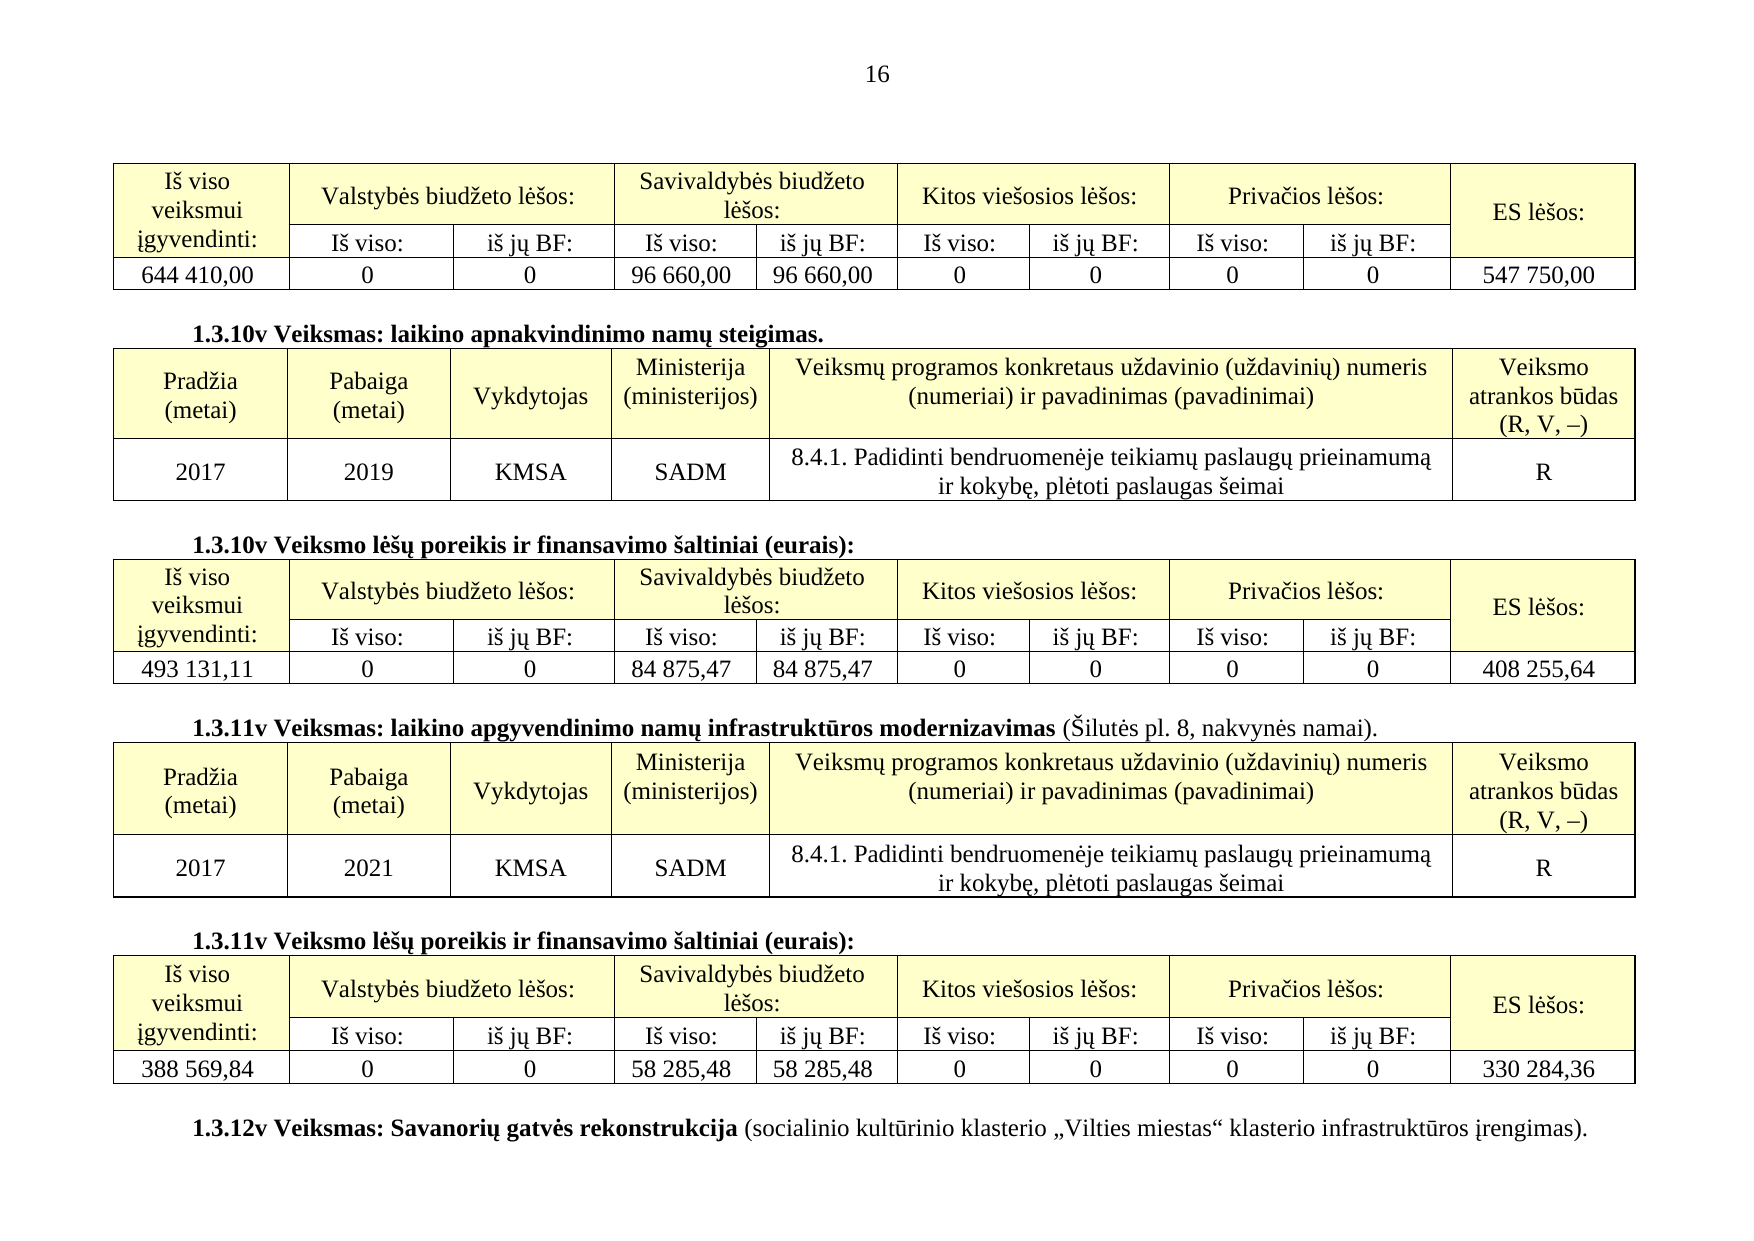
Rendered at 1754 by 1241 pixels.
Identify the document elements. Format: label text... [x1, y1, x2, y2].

table_header Iš viso veiksmui įgyvendinti: [114, 956, 289, 1050]
table_cell Iš viso: [615, 620, 756, 651]
table_cell 0 [1170, 1051, 1303, 1083]
table_cell iš jų BF: [757, 225, 897, 257]
table_cell 0 [454, 1051, 614, 1083]
text 1.3.11v Veiksmas: laikino apgyvendinimo namų infrastruktūros modernizavimas (Šilutės pl. 8, nakvynės namai). [118, 713, 1636, 742]
table_cell 408 255,64 [1451, 652, 1634, 683]
table_header Valstybės biudžeto lėšos: [290, 560, 614, 619]
table_cell KMSA [451, 439, 611, 500]
table_cell 0 [1170, 258, 1303, 289]
table_cell Iš viso: [898, 1018, 1029, 1050]
table_header Iš viso veiksmui įgyvendinti: [114, 560, 289, 651]
table_cell 0 [1030, 1051, 1169, 1083]
table_header Ministerija (ministerijos) [612, 743, 769, 833]
table_cell iš jų BF: [1304, 225, 1450, 257]
table_cell 0 [1030, 652, 1169, 683]
table_header Pabaiga (metai) [288, 349, 450, 438]
table_cell SADM [612, 835, 769, 896]
table_cell iš jų BF: [454, 225, 614, 257]
table_cell 0 [1304, 1051, 1450, 1083]
table_cell 8.4.1. Padidinti bendruomenėje teikiamų paslaugų prieinamumą ir kokybę, plėtoti paslaugas šeimai [770, 835, 1452, 896]
table_cell iš jų BF: [1030, 1018, 1169, 1050]
table_header Pradžia (metai) [114, 349, 287, 438]
table_cell Iš viso: [290, 1018, 453, 1050]
table_header Privačios lėšos: [1170, 560, 1450, 619]
table_header Pradžia (metai) [114, 743, 287, 833]
table_header Vykdytojas [451, 349, 611, 438]
table_cell 84 875,47 [615, 652, 756, 683]
table_cell 0 [898, 258, 1029, 289]
table_cell R [1453, 835, 1634, 896]
table_cell iš jų BF: [757, 620, 897, 651]
table_cell 0 [1170, 652, 1303, 683]
table_cell 84 875,47 [757, 652, 897, 683]
table_cell 0 [454, 258, 614, 289]
text 1.3.12v Veiksmas: Savanorių gatvės rekonstrukcija (socialinio kultūrinio klasterio „Vilties miestas“ klasterio infrastruktūros įrengimas). [118, 1113, 1636, 1142]
table_cell 58 285,48 [757, 1051, 897, 1083]
table_header Iš viso veiksmui įgyvendinti: [114, 164, 289, 257]
table_cell 0 [1304, 652, 1450, 683]
table_header Veiksmo atrankos būdas (R, V, –) [1453, 743, 1634, 833]
table_cell R [1453, 439, 1634, 500]
table_header Pabaiga (metai) [288, 743, 450, 833]
table_cell 0 [1304, 258, 1450, 289]
table_cell Iš viso: [615, 225, 756, 257]
table_header Valstybės biudžeto lėšos: [290, 164, 614, 224]
table_header Kitos viešosios lėšos: [898, 164, 1169, 224]
table_cell SADM [612, 439, 769, 500]
table_cell 2021 [288, 835, 450, 896]
table_cell 58 285,48 [615, 1051, 756, 1083]
table_header Veiksmo atrankos būdas (R, V, –) [1453, 349, 1634, 438]
table_header Vykdytojas [451, 743, 611, 833]
table_header Privačios lėšos: [1170, 956, 1450, 1017]
table_cell 96 660,00 [615, 258, 756, 289]
table_header Kitos viešosios lėšos: [898, 956, 1169, 1017]
table_header Savivaldybės biudžeto lėšos: [615, 164, 897, 224]
text 1.3.10v Veiksmas: laikino apnakvindinimo namų steigimas. [118, 319, 1636, 348]
table_cell 0 [290, 652, 453, 683]
table_cell Iš viso: [615, 1018, 756, 1050]
table_cell 0 [290, 258, 453, 289]
table_cell 0 [898, 1051, 1029, 1083]
table_cell 2017 [114, 835, 287, 896]
table_cell 0 [898, 652, 1029, 683]
table_cell 644 410,00 [114, 258, 289, 289]
table_cell 96 660,00 [757, 258, 897, 289]
table_cell iš jų BF: [1304, 1018, 1450, 1050]
table_header ES lėšos: [1451, 560, 1634, 651]
table_cell iš jų BF: [454, 1018, 614, 1050]
table_cell 493 131,11 [114, 652, 289, 683]
table_cell Iš viso: [290, 225, 453, 257]
text 1.3.10v Veiksmo lėšų poreikis ir finansavimo šaltiniai (eurais): [118, 530, 1636, 558]
table_cell 330 284,36 [1451, 1051, 1634, 1083]
table_header Ministerija (ministerijos) [612, 349, 769, 438]
table_cell iš jų BF: [454, 620, 614, 651]
table_header Savivaldybės biudžeto lėšos: [615, 560, 897, 619]
table_header Veiksmų programos konkretaus uždavinio (uždavinių) numeris (numeriai) ir pavadinimas (pavadinimai) [770, 743, 1452, 833]
table_cell KMSA [451, 835, 611, 896]
table_header Valstybės biudžeto lėšos: [290, 956, 614, 1017]
table_header ES lėšos: [1451, 956, 1634, 1050]
table_cell iš jų BF: [1030, 620, 1169, 651]
table_cell 2017 [114, 439, 287, 500]
table_cell 0 [454, 652, 614, 683]
table_header Privačios lėšos: [1170, 164, 1450, 224]
table_header Savivaldybės biudžeto lėšos: [615, 956, 897, 1017]
table_cell Iš viso: [1170, 225, 1303, 257]
table_cell Iš viso: [898, 620, 1029, 651]
table_cell Iš viso: [1170, 620, 1303, 651]
table_cell 8.4.1. Padidinti bendruomenėje teikiamų paslaugų prieinamumą ir kokybę, plėtoti paslaugas šeimai [770, 439, 1452, 500]
table_cell Iš viso: [1170, 1018, 1303, 1050]
table_cell Iš viso: [898, 225, 1029, 257]
table_header Veiksmų programos konkretaus uždavinio (uždavinių) numeris (numeriai) ir pavadinimas (pavadinimai) [770, 349, 1452, 438]
table_cell 0 [290, 1051, 453, 1083]
table_header Kitos viešosios lėšos: [898, 560, 1169, 619]
text 1.3.11v Veiksmo lėšų poreikis ir finansavimo šaltiniai (eurais): [118, 926, 1636, 955]
table_cell iš jų BF: [757, 1018, 897, 1050]
table_cell 388 569,84 [114, 1051, 289, 1083]
table_header ES lėšos: [1451, 164, 1634, 257]
table_cell 547 750,00 [1451, 258, 1634, 289]
table_cell iš jų BF: [1030, 225, 1169, 257]
table_cell iš jų BF: [1304, 620, 1450, 651]
table_cell 2019 [288, 439, 450, 500]
table_cell Iš viso: [290, 620, 453, 651]
table_cell 0 [1030, 258, 1169, 289]
